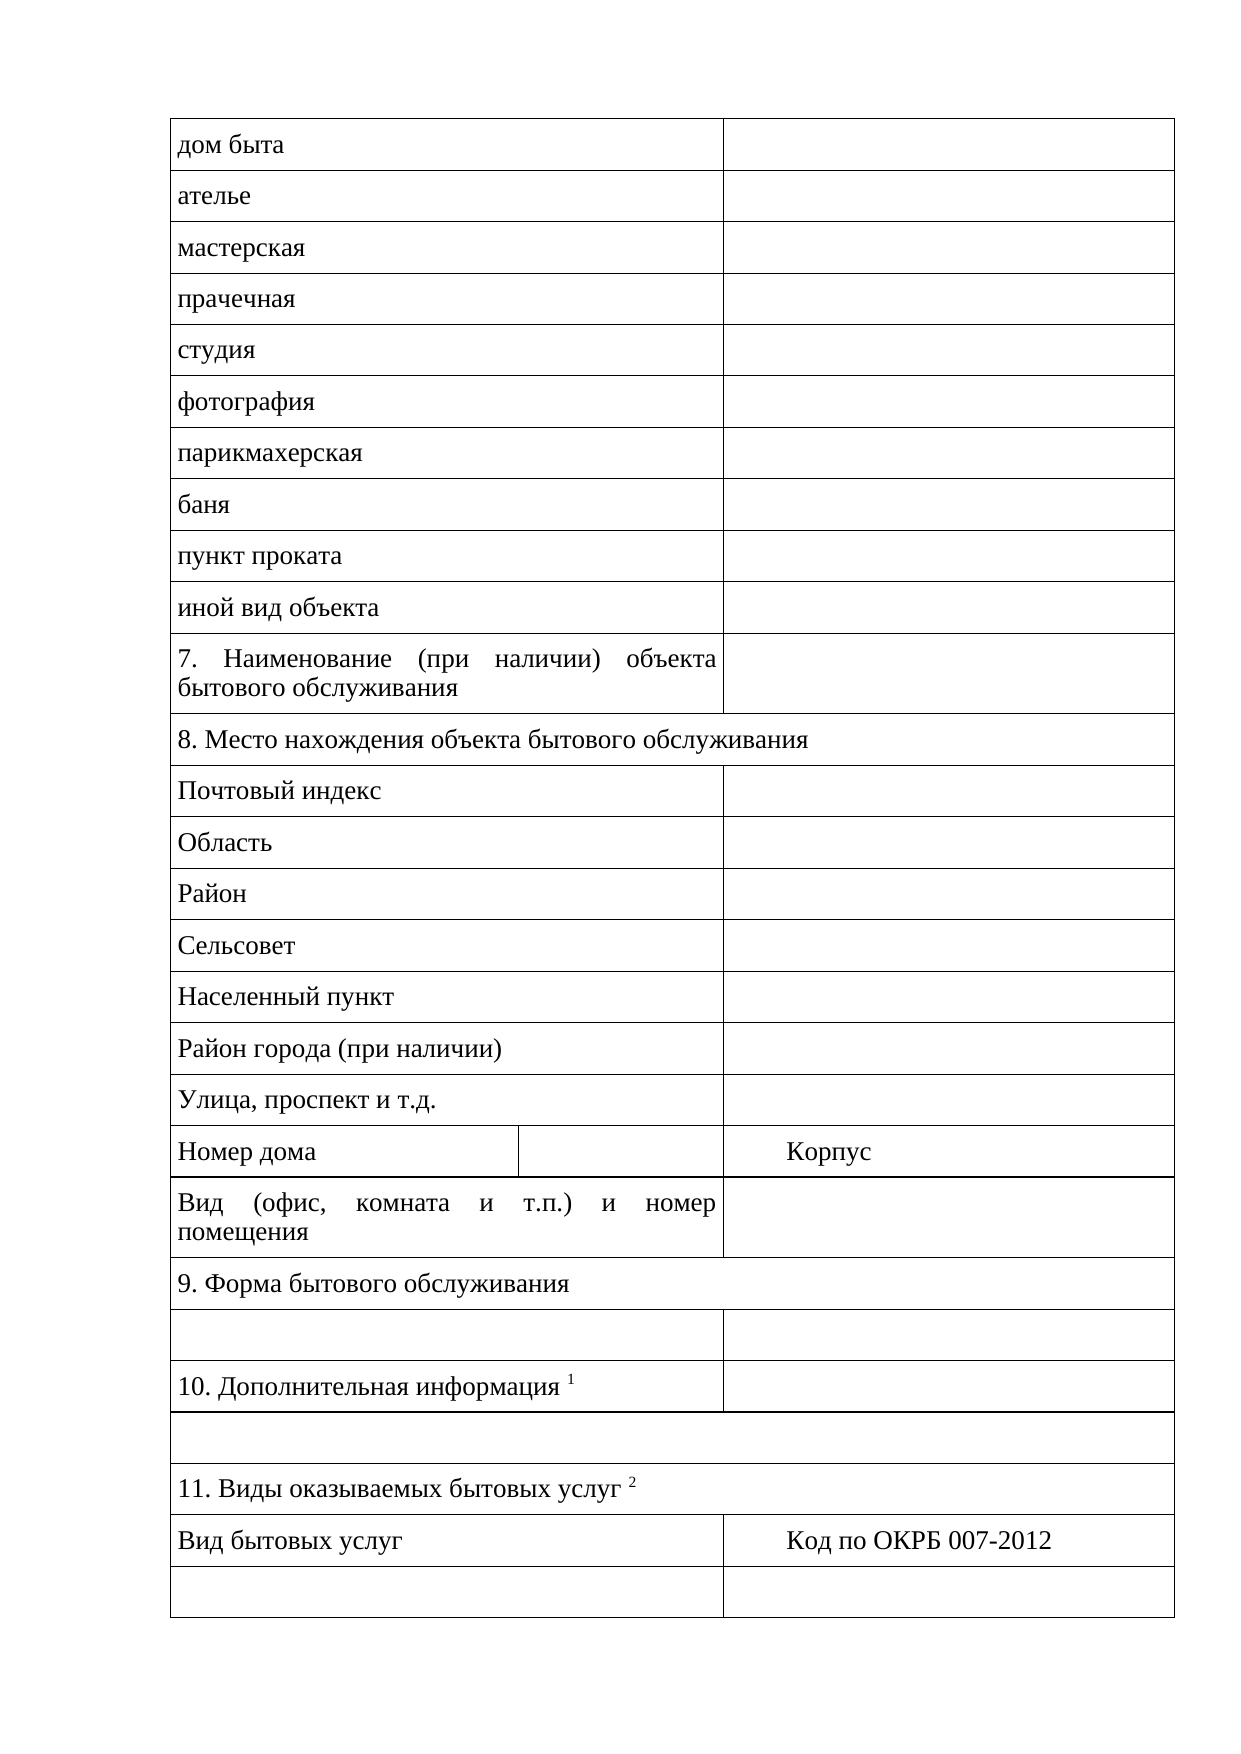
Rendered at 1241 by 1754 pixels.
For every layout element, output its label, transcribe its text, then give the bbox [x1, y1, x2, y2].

table_cell Вид бытовых услуг [171, 1515, 723, 1566]
table_cell [724, 376, 1174, 427]
table_cell [724, 1567, 1174, 1617]
table_cell 10. Дополнительная информация 1 [171, 1361, 723, 1411]
table_cell [171, 1413, 1174, 1463]
table_cell [724, 222, 1174, 272]
table_cell [724, 479, 1174, 530]
table_cell Номер дома [171, 1126, 518, 1176]
table_cell [724, 1361, 1174, 1411]
table_cell Область [171, 817, 723, 868]
table_cell фотография [171, 376, 723, 427]
table_cell [724, 119, 1174, 169]
table_cell 11. Виды оказываемых бытовых услуг 2 [171, 1464, 1174, 1514]
table_cell студия [171, 325, 723, 375]
table_cell иной вид объекта [171, 582, 723, 633]
table_cell Почтовый индекс [171, 766, 723, 816]
table_cell [724, 582, 1174, 633]
table_cell Населенный пункт [171, 972, 723, 1022]
table_cell [724, 766, 1174, 816]
table_cell [724, 1075, 1174, 1125]
table_cell дом быта [171, 119, 723, 169]
table_cell пункт проката [171, 531, 723, 581]
table_cell 7. Наименование (при наличии) объекта бытового обслуживания [171, 634, 723, 713]
table_cell [724, 972, 1174, 1022]
table_cell [724, 920, 1174, 971]
table_cell [171, 1310, 723, 1360]
table_cell Вид (офис, комната и т.п.) и номер помещения [171, 1178, 723, 1257]
table_cell Улица, проспект и т.д. [171, 1075, 723, 1125]
table_cell [171, 1567, 723, 1617]
table_cell [724, 428, 1174, 478]
table_cell [724, 817, 1174, 868]
table_cell 9. Форма бытового обслуживания [171, 1258, 1174, 1308]
table_cell мастерская [171, 222, 723, 272]
table_cell [724, 274, 1174, 324]
table_cell [724, 1023, 1174, 1073]
table_cell [724, 634, 1174, 713]
table_cell [724, 325, 1174, 375]
table_cell [519, 1126, 723, 1176]
table_cell парикмахерская [171, 428, 723, 478]
table_cell Корпус [724, 1126, 1174, 1176]
table_cell [724, 531, 1174, 581]
table_cell [724, 171, 1174, 221]
table_cell 8. Место нахождения объекта бытового обслуживания [171, 714, 1174, 765]
table_cell Код по ОКРБ 007-2012 [724, 1515, 1174, 1566]
table_cell [724, 1310, 1174, 1360]
table_cell [724, 869, 1174, 919]
table_cell баня [171, 479, 723, 530]
table_cell прачечная [171, 274, 723, 324]
table_cell Район [171, 869, 723, 919]
table_cell ателье [171, 171, 723, 221]
table_cell Район города (при наличии) [171, 1023, 723, 1073]
table_cell Сельсовет [171, 920, 723, 971]
table_cell [724, 1178, 1174, 1257]
